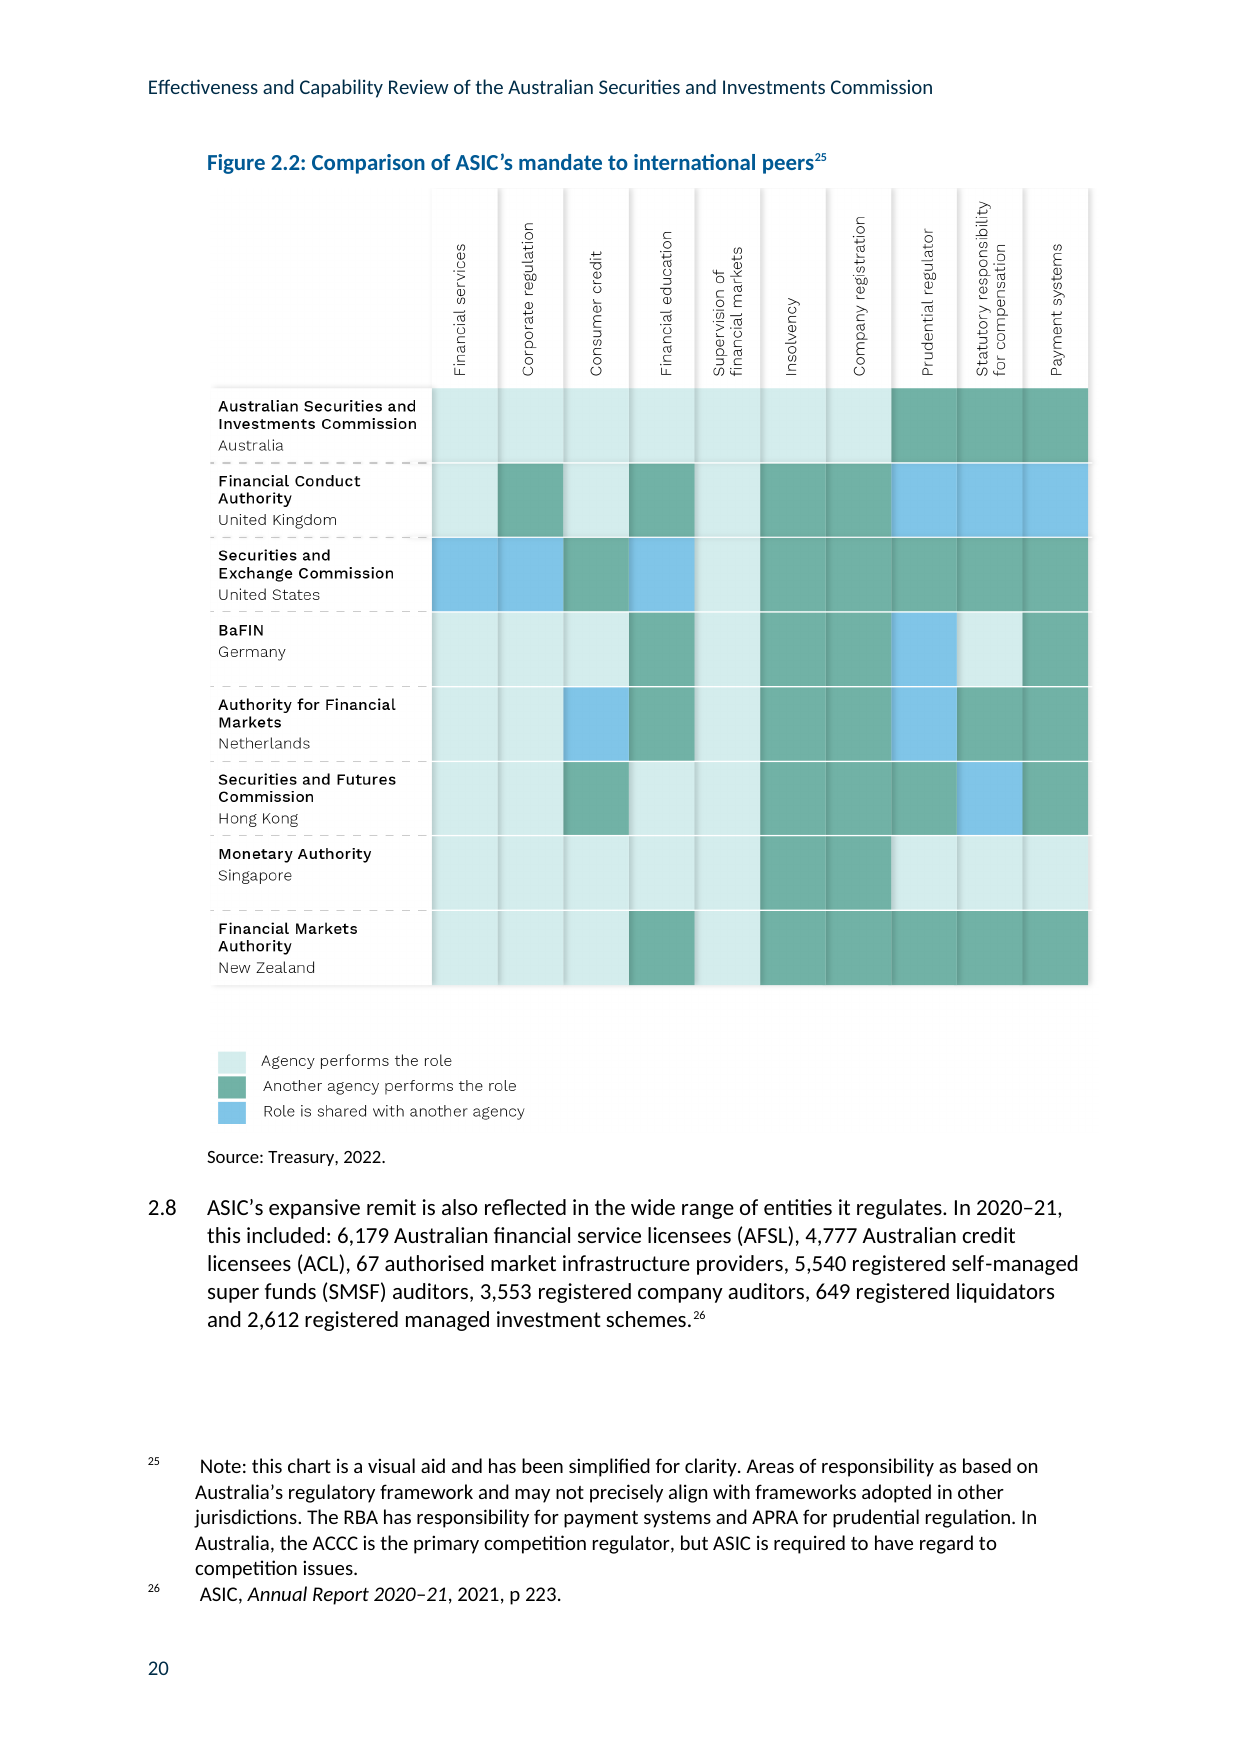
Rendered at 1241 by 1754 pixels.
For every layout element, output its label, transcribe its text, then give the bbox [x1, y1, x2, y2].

list ASIC’s expansive remit is also reflected in the wide range of entities it regulates. In 2020–21, this included: 6,179 Australian financial service licensees (AFSL), 4,777 Australian credit licensees (ACL), 67 authorised market infrastructure providers, 5,540 registered self-managed super funds (SMSF) auditors, 3,553 registered company auditors, 649 registered liquidators and 2,612 registered managed investment schemes. [148, 1193, 1092, 1333]
picture [210, 188, 1100, 1133]
text Source: Treasury, 2022. [207, 1145, 1092, 1168]
subtitle Figure 2.2: Comparison of ASIC’s mandate to international peers [207, 148, 1092, 176]
